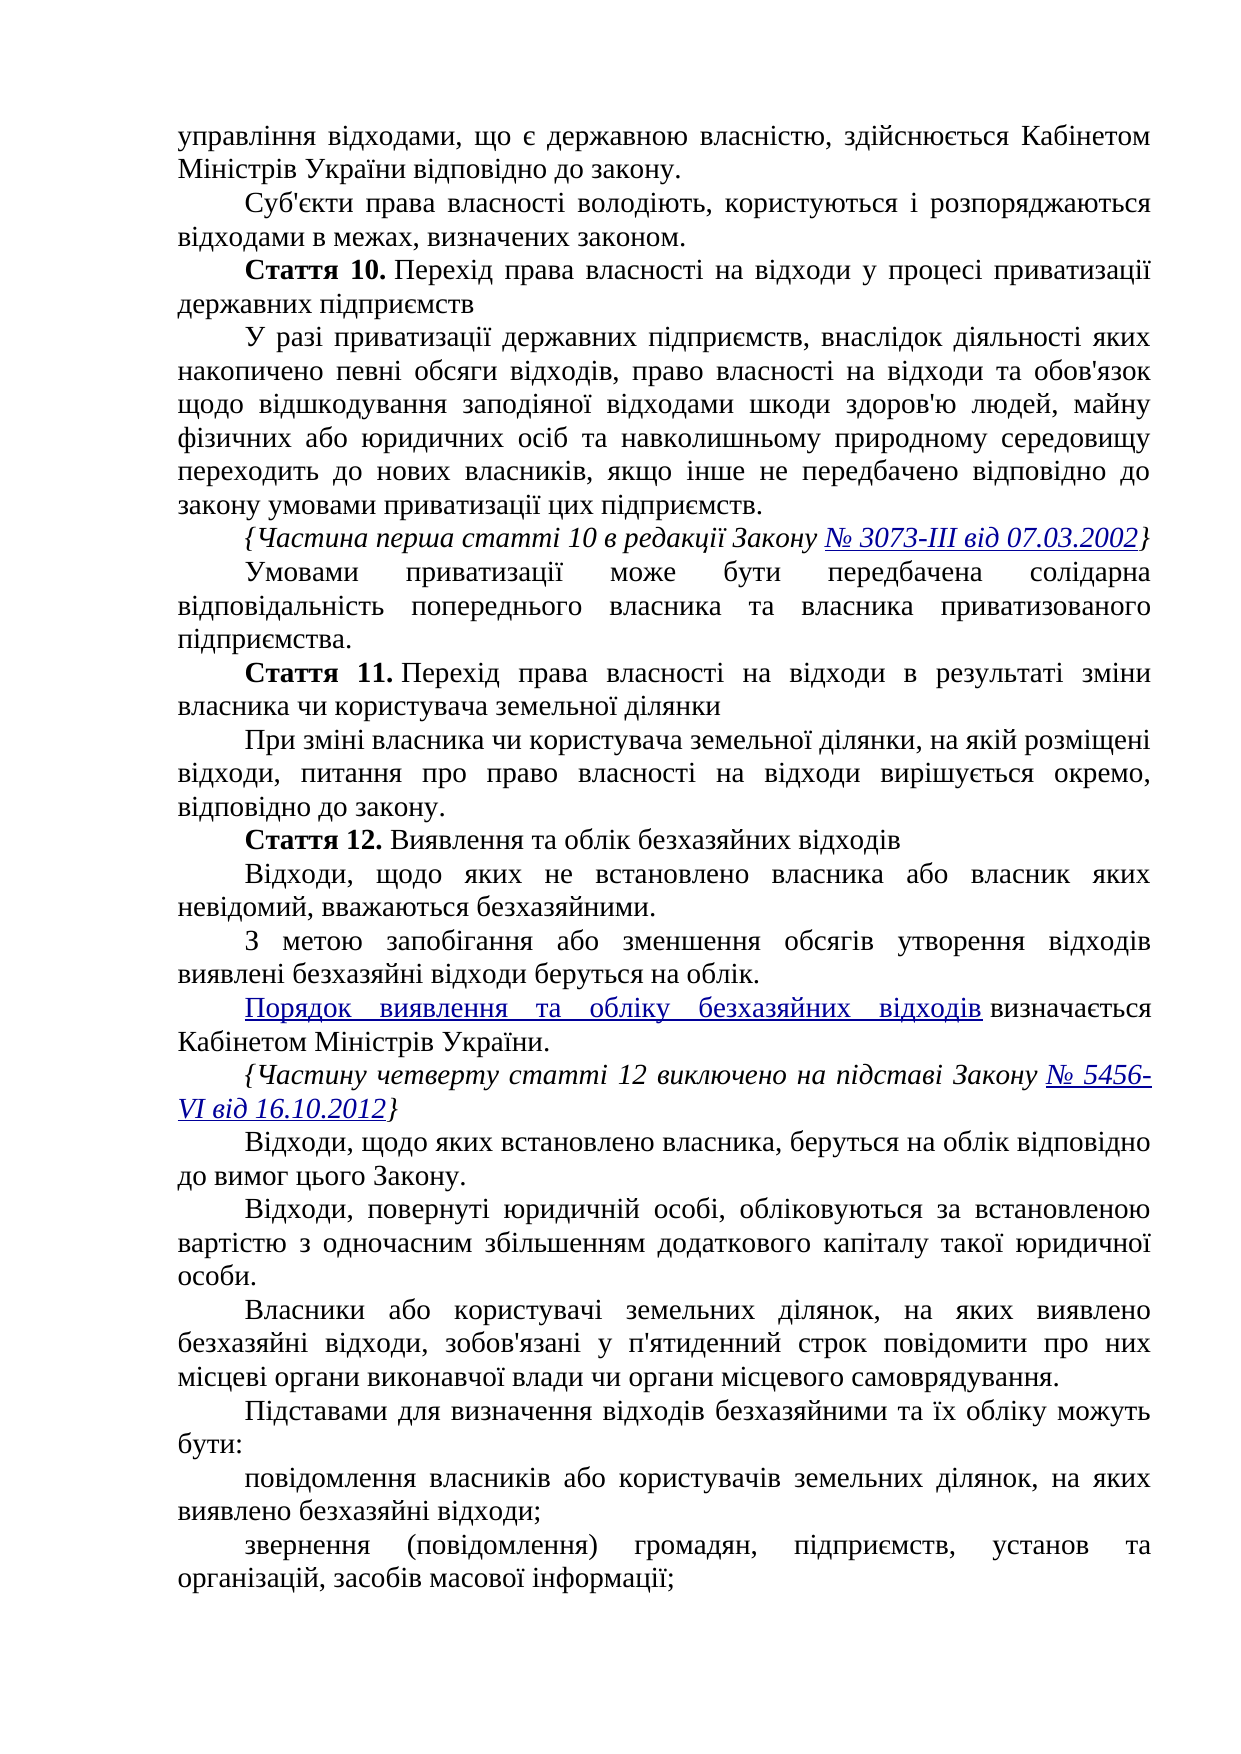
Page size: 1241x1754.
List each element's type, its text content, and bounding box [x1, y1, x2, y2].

text повідомлення власників або користувачів земельних ділянок, на яких виявлено безхазяйні відходи; [177, 1460, 1152, 1527]
text Підставами для визначення відходів безхазяйними та їх обліку можуть бути: [177, 1393, 1152, 1460]
text Стаття 11. Перехід права власності на відходи в результаті зміни власника чи користувача земельної ділянки [177, 655, 1152, 722]
text звернення (повідомлення) громадян, підприємств, установ та організацій, засобів масової інформації; [177, 1527, 1152, 1594]
text Стаття 10. Перехід права власності на відходи у процесі приватизації державних підприємств [177, 252, 1152, 319]
text При зміні власника чи користувача земельної ділянки, на якій розміщені відходи, питання про право власності на відходи вирішується окремо, відповідно до закону. [177, 722, 1152, 822]
text З метою запобігання або зменшення обсягів утворення відходів виявлені безхазяйні відходи беруться на облік. [177, 923, 1152, 990]
text Стаття 12. Виявлення та облік безхазяйних відходів [177, 822, 1152, 856]
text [177, 118, 1152, 185]
text {Частину четверту статті 12 виключено на підставі Закону № 5456-VI від 16.10.2012} [177, 1057, 1152, 1124]
text Порядок виявлення та обліку безхазяйних відходів визначається Кабінетом Міністрів України. [177, 990, 1152, 1057]
text Відходи, щодо яких не встановлено власника або власник яких невідомий, вважаються безхазяйними. [177, 856, 1152, 923]
text Відходи, повернуті юридичній особі, обліковуються за встановленою вартістю з одночасним збільшенням додаткового капіталу такої юридичної особи. [177, 1191, 1152, 1292]
text {Частина перша статті 10 в редакції Закону № 3073-III від 07.03.2002} [177, 521, 1152, 554]
text Суб'єкти права власності володіють, користуються і розпоряджаються відходами в межах, визначених законом. [177, 185, 1152, 252]
text У разі приватизації державних підприємств, внаслідок діяльності яких накопичено певні обсяги відходів, право власності на відходи та обов'язок щодо відшкодування заподіяної відходами шкоди здоров'ю людей, майну фізичних або юридичних осіб та навколишньому природному середовищу переходить до нових власників, якщо інше не передбачено відповідно до закону умовами приватизації цих підприємств. [177, 319, 1152, 521]
text Умовами приватизації може бути передбачена солідарна відповідальність попереднього власника та власника приватизованого підприємства. [177, 554, 1152, 655]
text Власники або користувачі земельних ділянок, на яких виявлено безхазяйні відходи, зобов'язані у п'ятиденний строк повідомити про них місцеві органи виконавчої влади чи органи місцевого самоврядування. [177, 1292, 1152, 1393]
text Відходи, щодо яких встановлено власника, беруться на облік відповідно до вимог цього Закону. [177, 1124, 1152, 1191]
